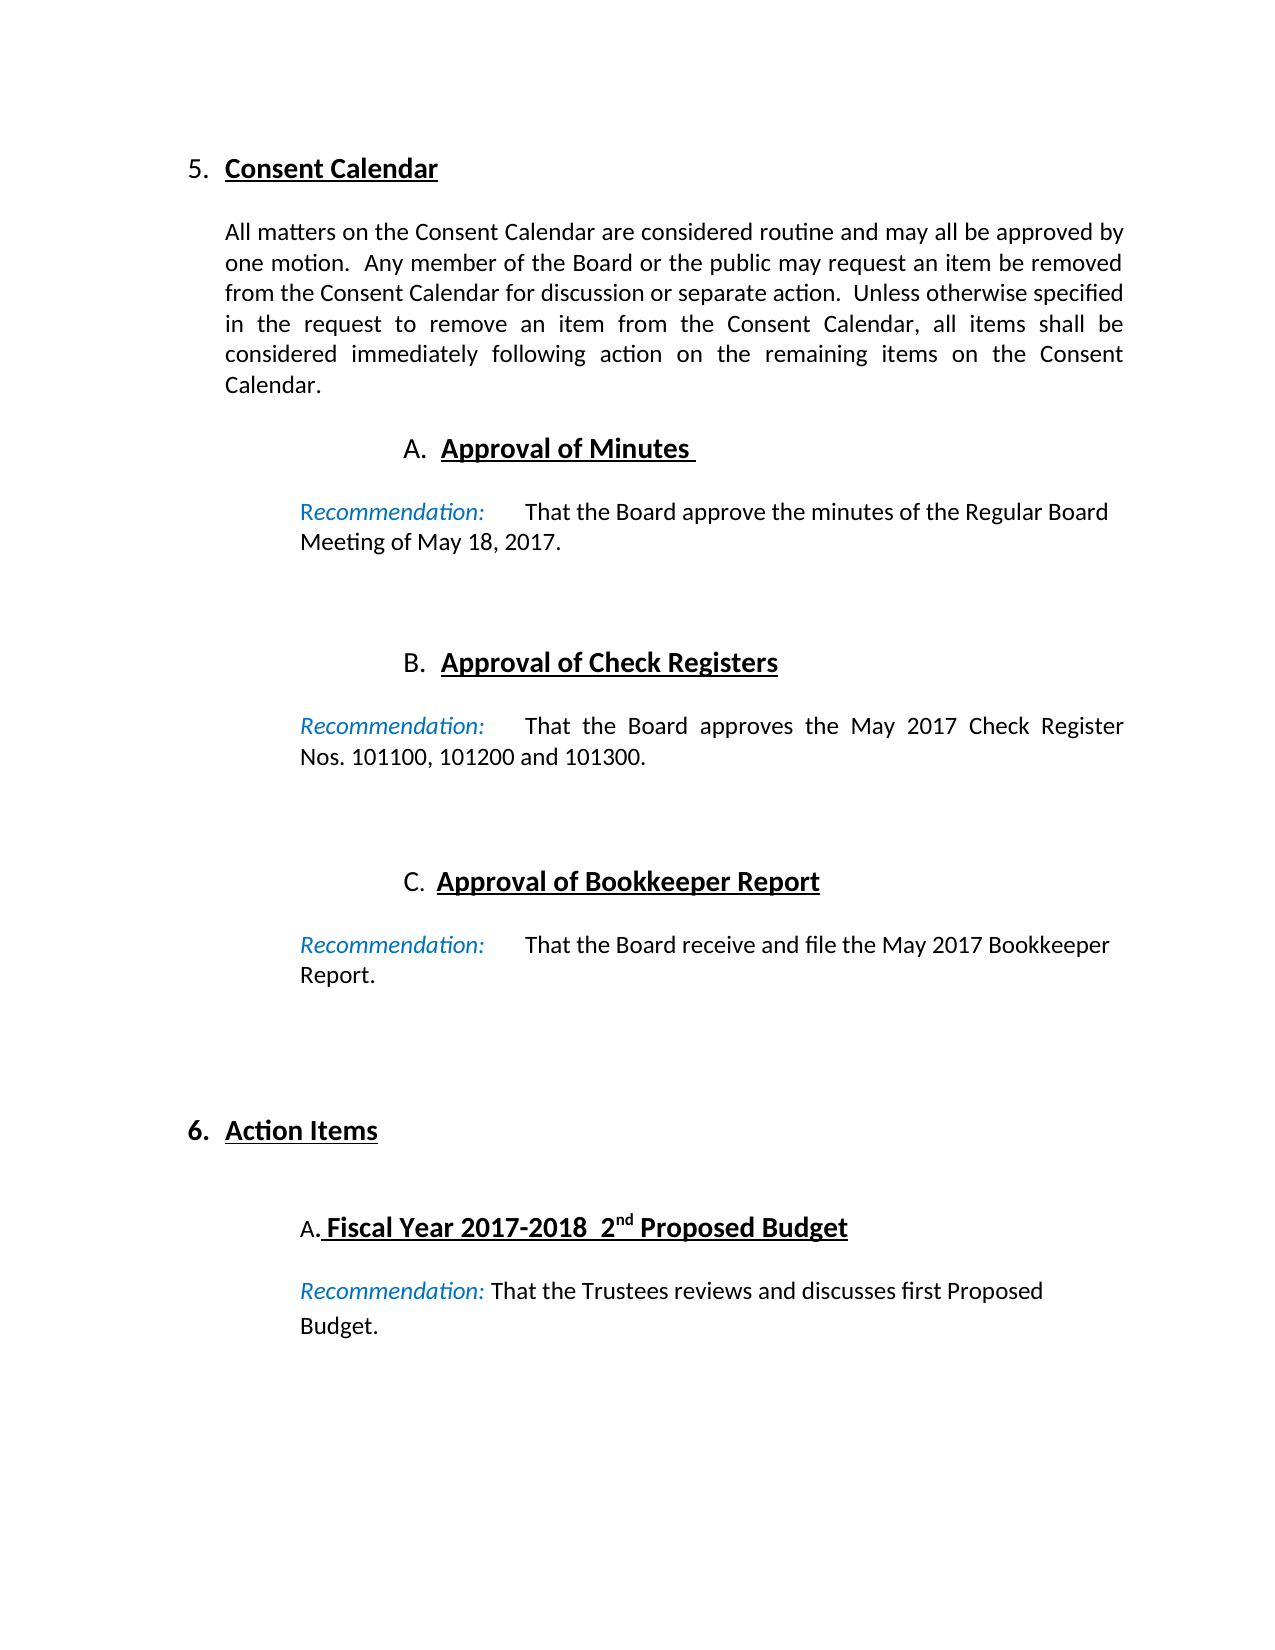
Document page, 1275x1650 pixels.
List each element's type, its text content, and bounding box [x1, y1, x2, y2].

text A. Fiscal Year 2017-2018 2nd Proposed Budget [150, 1209, 1125, 1244]
text Recommendation: That the Board approves the May 2017 Check Register Nos. 101100, 101200 and 101300. [300, 710, 1125, 771]
text C. Approval of Bookkeeper Report [375, 863, 1125, 899]
text All matters on the Consent Calendar are considered routine and may all be approved by one motion. Any member of the Board or the public may request an item be removed from the Consent Calendar for discussion or separate action. Unless otherwise specified in the request to remove an item from the Consent Calendar, all items shall be considered immediately following action on the remaining items on the Consent Calendar. [225, 216, 1125, 399]
list Approval of Check Registers [403, 644, 1125, 680]
list Action Items [187, 1112, 1125, 1148]
list Consent Calendar [187, 150, 1125, 186]
text Recommendation: That the Trustees reviews and discusses first Proposed Budget. [300, 1275, 1125, 1341]
list Approval of Minutes [403, 430, 1125, 465]
text Recommendation: That the Board approve the minutes of the Regular Board Meeting of May 18, 2017. [300, 496, 1125, 557]
text Recommendation: That the Board receive and file the May 2017 Bookkeeper Report. [300, 929, 1125, 990]
